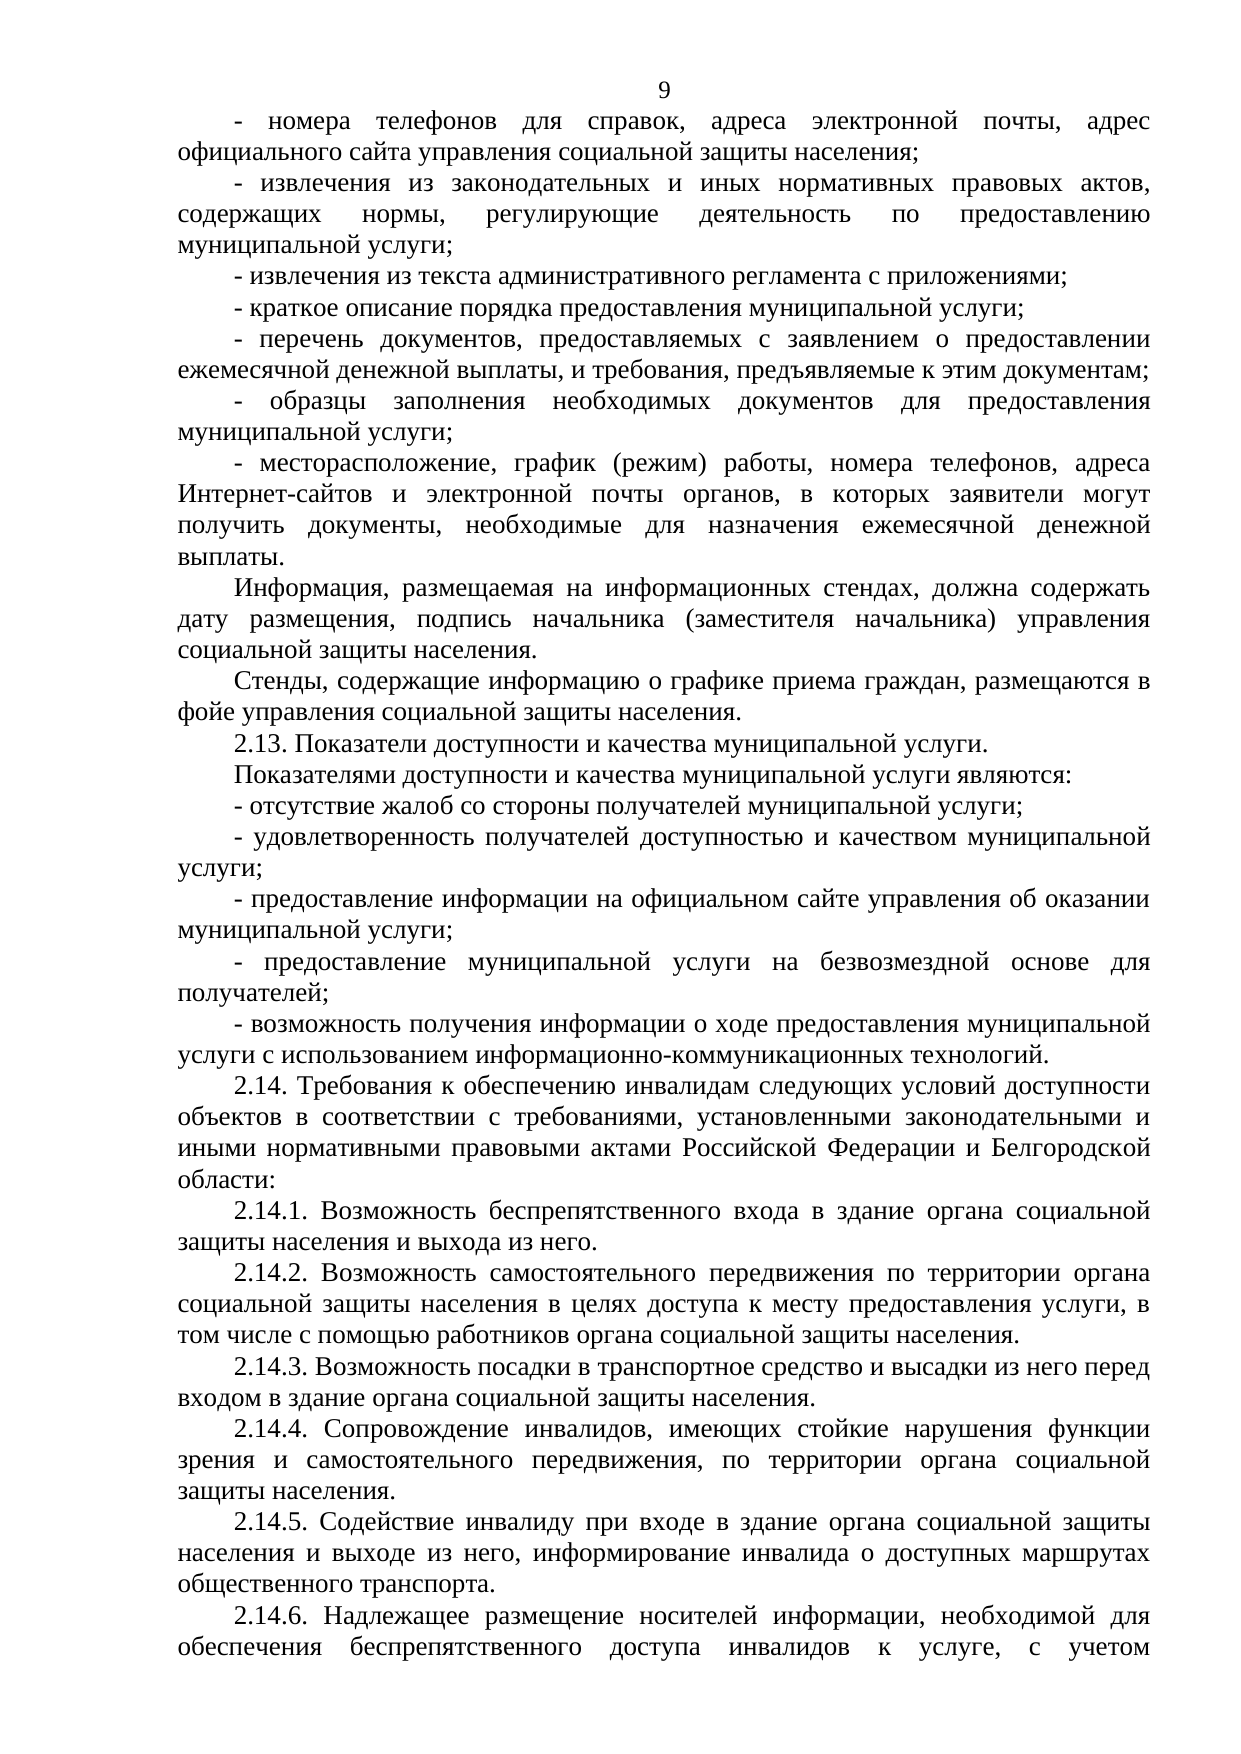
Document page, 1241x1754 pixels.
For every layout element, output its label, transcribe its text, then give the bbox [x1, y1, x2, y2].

text 2.14. Требования к обеспечению инвалидам следующих условий доступности объектов в соответствии с требованиями, установленными законодательными и иными нормативными правовыми актами Российской Федерации и Белгородской области: [177, 1069, 1152, 1194]
text Информация, размещаемая на информационных стендах, должна содержать дату размещения, подпись начальника (заместителя начальника) управления социальной защиты населения. [177, 571, 1152, 664]
text - образцы заполнения необходимых документов для предоставления муниципальной услуги; [177, 384, 1152, 446]
text - перечень документов, предоставляемых с заявлением о предоставлении ежемесячной денежной выплаты, и требования, предъявляемые к этим документам; [177, 322, 1152, 384]
text - предоставление информации на официальном сайте управления об оказании муниципальной услуги; [177, 882, 1152, 945]
text 2.14.4. Сопровождение инвалидов, имеющих стойкие нарушения функции зрения и самостоятельного передвижения, по территории органа социальной защиты населения. [177, 1412, 1152, 1505]
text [177, 1599, 1152, 1661]
text - извлечения из законодательных и иных нормативных правовых актов, содержащих нормы, регулирующие деятельность по предоставлению муниципальной услуги; [177, 166, 1152, 259]
text Стенды, содержащие информацию о графике приема граждан, размещаются в фойе управления социальной защиты населения. [177, 664, 1152, 727]
text 2.14.2. Возможность самостоятельного передвижения по территории органа социальной защиты населения в целях доступа к месту предоставления услуги, в том числе с помощью работников органа социальной защиты населения. [177, 1256, 1152, 1349]
text 2.14.3. Возможность посадки в транспортное средство и высадки из него перед входом в здание органа социальной защиты населения. [177, 1349, 1152, 1412]
text - номера телефонов для справок, адреса электронной почты, адрес официального сайта управления социальной защиты населения; [177, 104, 1152, 166]
text 2.14.5. Содействие инвалиду при входе в здание органа социальной защиты населения и выходе из него, информирование инвалида о доступных маршрутах общественного транспорта. [177, 1505, 1152, 1599]
text - краткое описание порядка предоставления муниципальной услуги; [177, 291, 1152, 322]
text - предоставление муниципальной услуги на безвозмездной основе для получателей; [177, 945, 1152, 1007]
text - извлечения из текста административного регламента с приложениями; [177, 259, 1152, 291]
text Показателями доступности и качества муниципальной услуги являются: [177, 758, 1152, 789]
text - возможность получения информации о ходе предоставления муниципальной услуги с использованием информационно-коммуникационных технологий. [177, 1007, 1152, 1069]
text - месторасположение, график (режим) работы, номера телефонов, адреса Интернет-сайтов и электронной почты органов, в которых заявители могут получить документы, необходимые для назначения ежемесячной денежной выплаты. [177, 446, 1152, 571]
text - удовлетворенность получателей доступностью и качеством муниципальной услуги; [177, 820, 1152, 882]
text - отсутствие жалоб со стороны получателей муниципальной услуги; [177, 789, 1152, 820]
text 2.13. Показатели доступности и качества муниципальной услуги. [177, 727, 1152, 758]
text 2.14.1. Возможность беспрепятственного входа в здание органа социальной защиты населения и выхода из него. [177, 1194, 1152, 1256]
